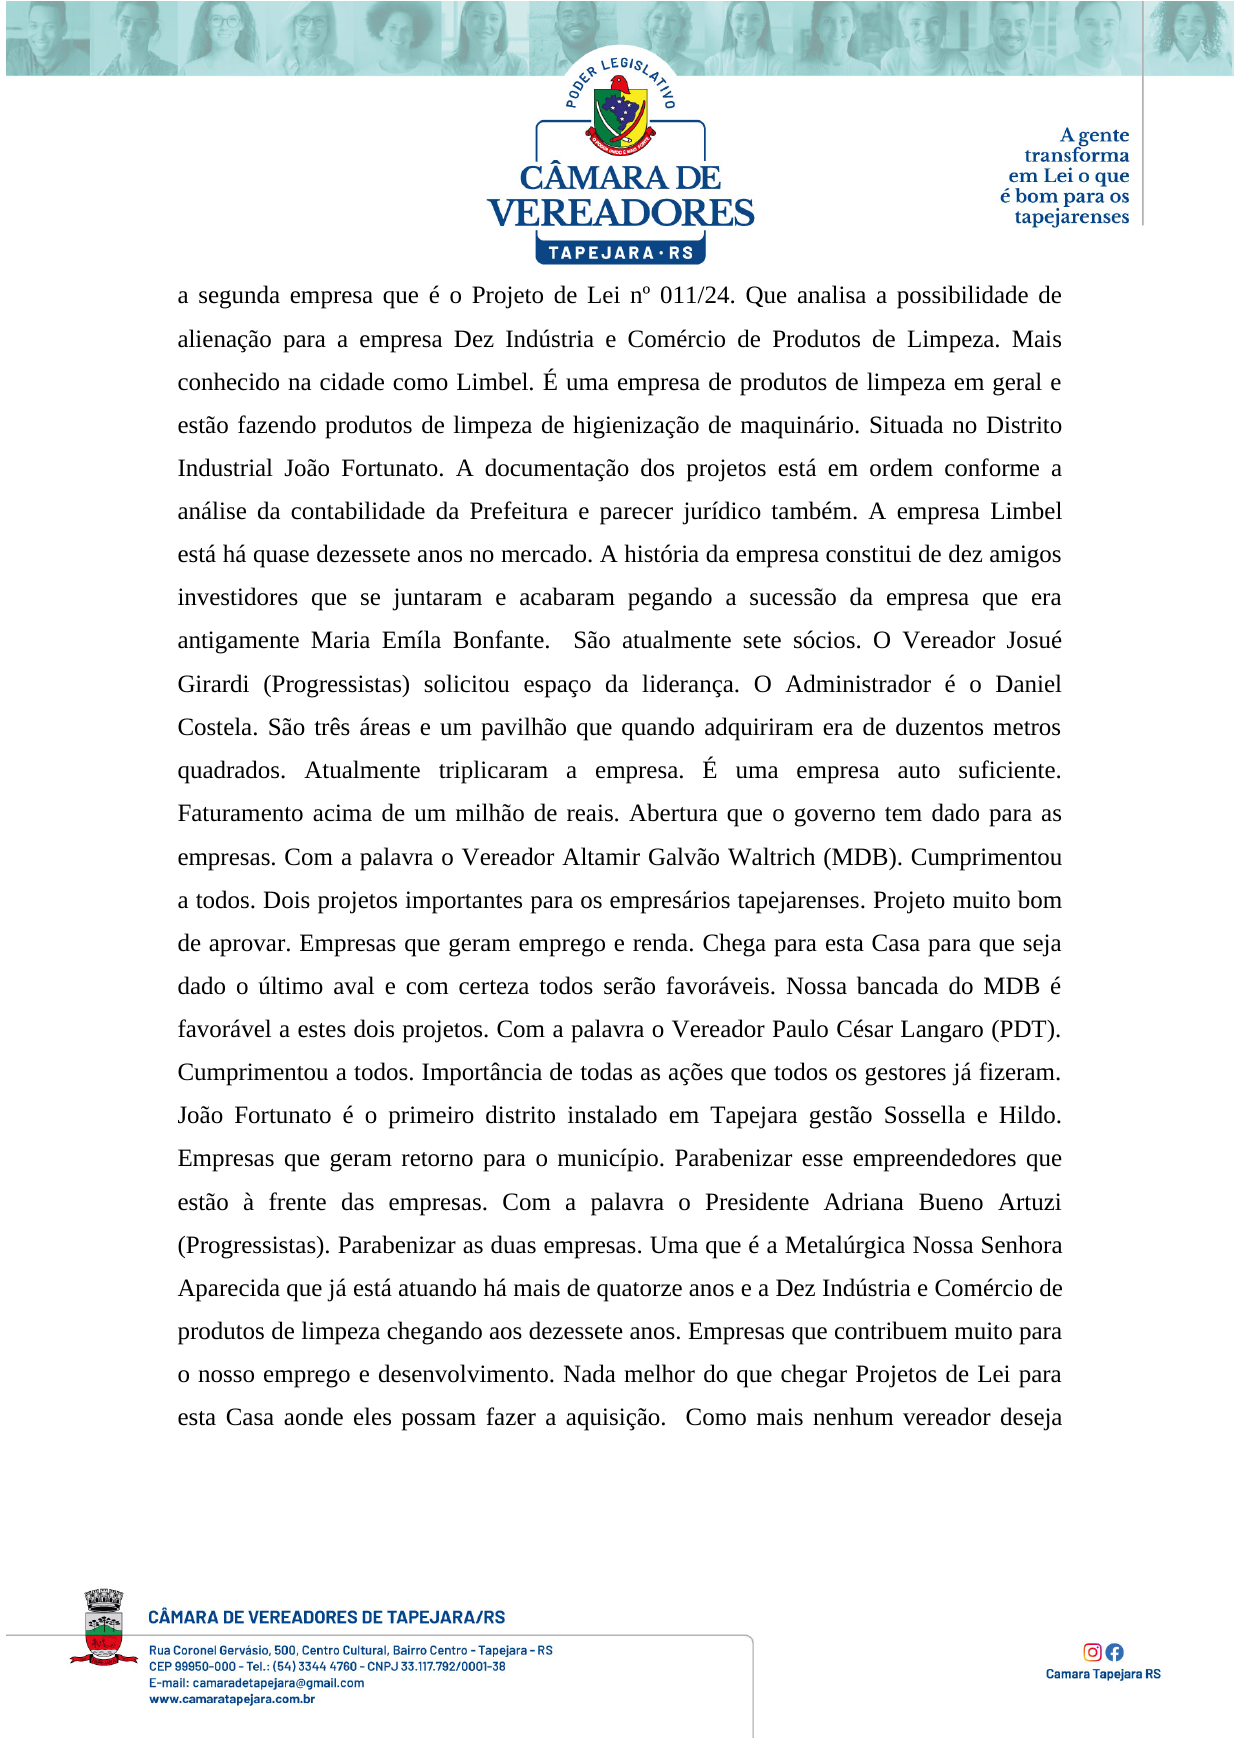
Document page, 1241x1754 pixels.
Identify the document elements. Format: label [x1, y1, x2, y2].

picture [6, 1, 1234, 1738]
text [177, 281, 1063, 1431]
